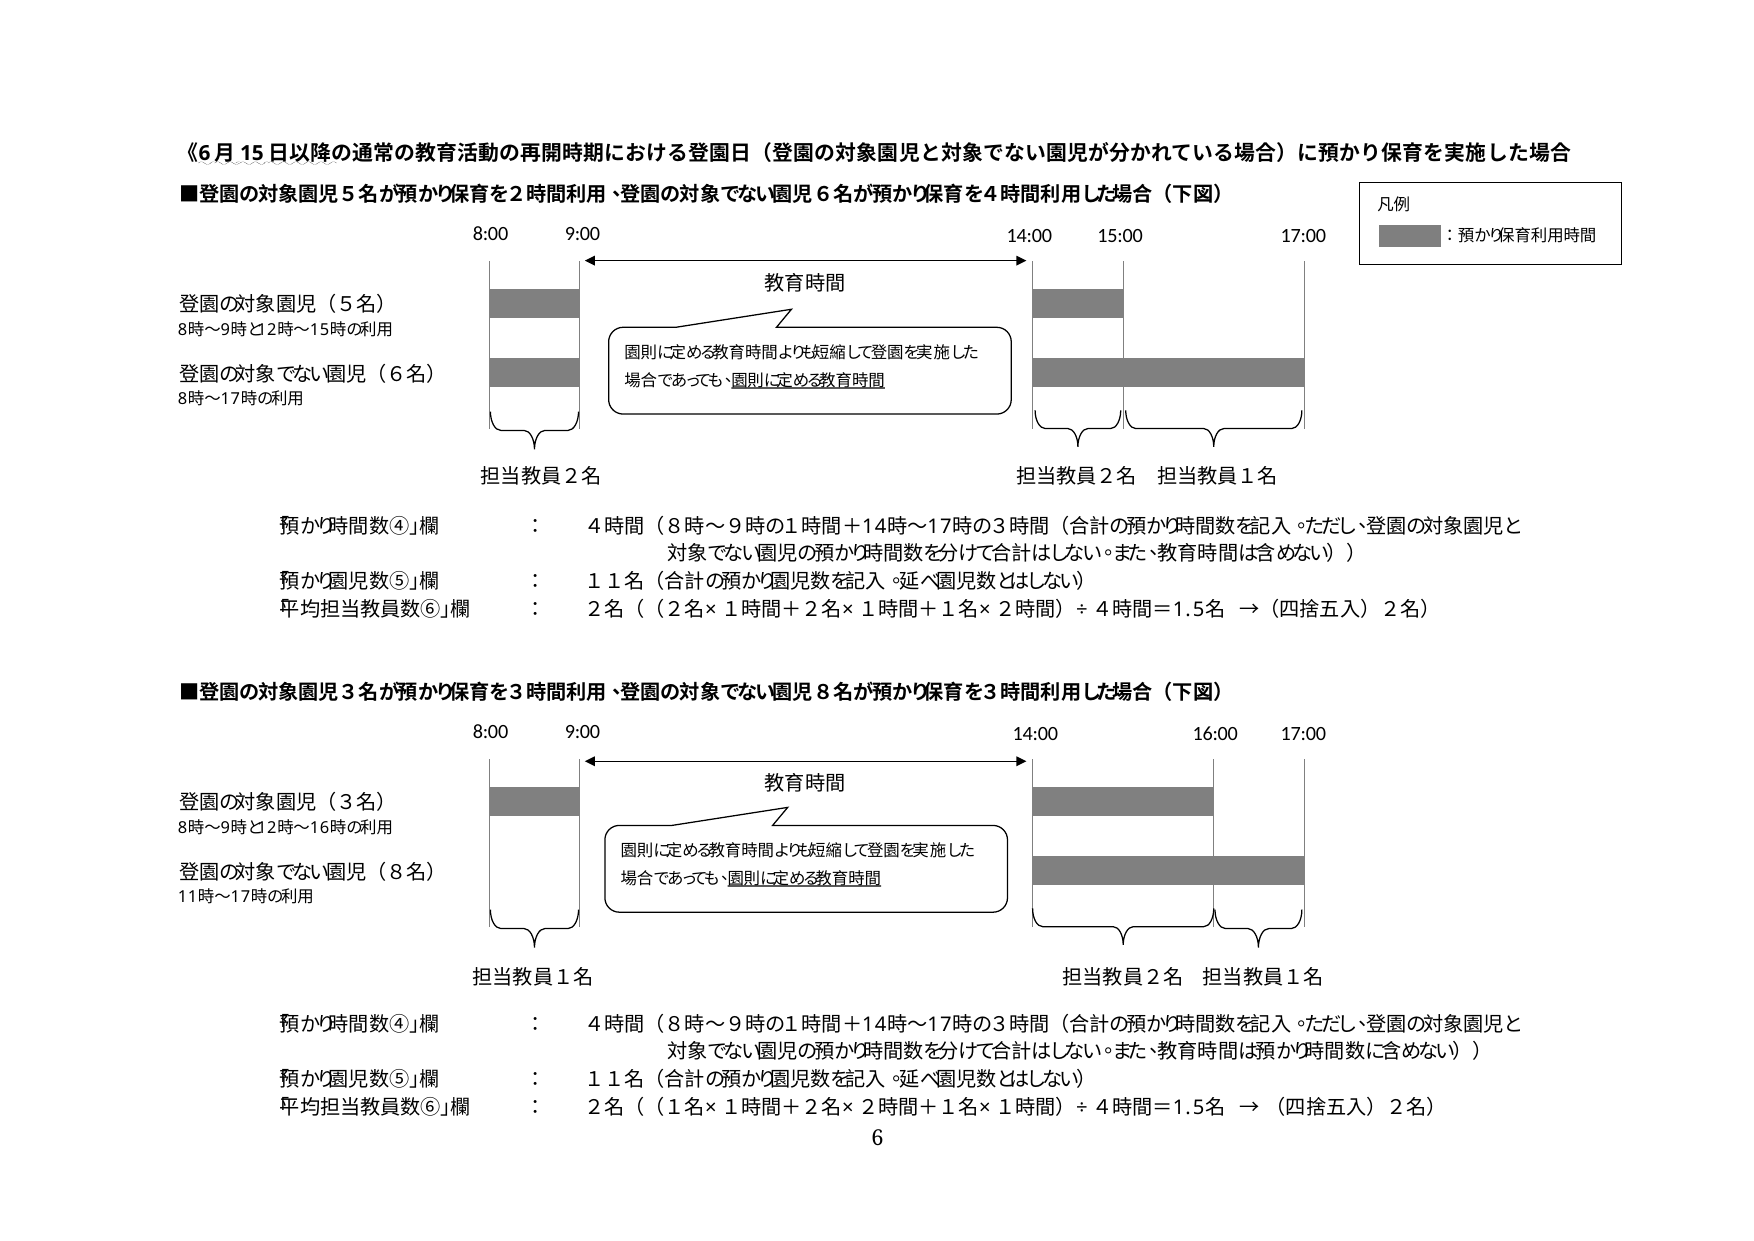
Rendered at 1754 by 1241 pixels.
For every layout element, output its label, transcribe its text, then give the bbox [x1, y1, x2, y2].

text 《6月15日以降の通常の教育活動の再開時期における登園日（登園の対象園児と対象でない園児が分かれている場合）に預かり保育を実施した場合の例》 [177, 132, 1577, 170]
